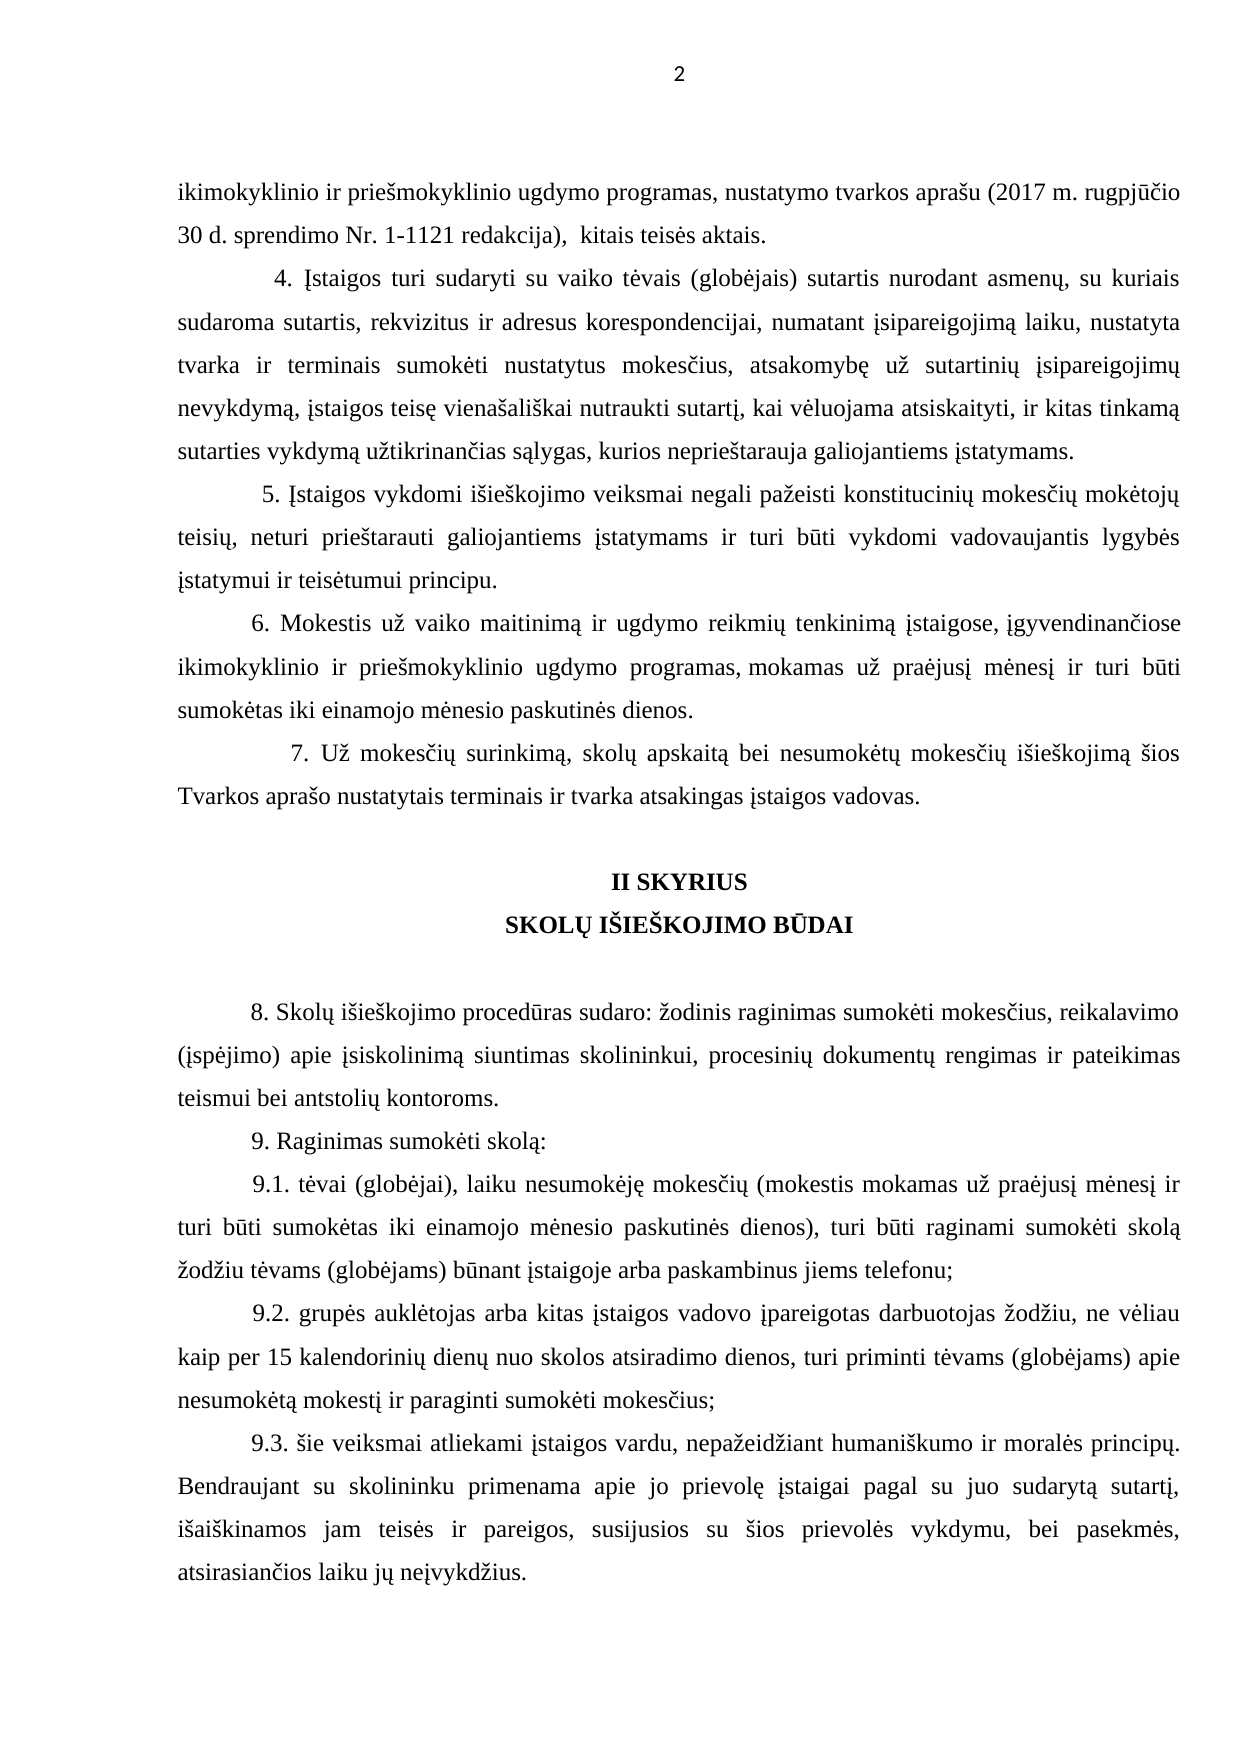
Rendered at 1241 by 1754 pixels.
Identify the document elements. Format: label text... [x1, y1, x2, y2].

text SKOLŲ IŠIEŠKOJIMO BŪDAI [177, 910, 1181, 939]
text 7. Už mokesčių surinkimą, skolų apskaitą bei nesumokėtų mokesčių išieškojimą šios Tvarkos aprašo nustatytais terminais ir tvarka atsakingas įstaigos vadovas. [177, 738, 1181, 810]
text 5. Įstaigos vykdomi išieškojimo veiksmai negali pažeisti konstitucinių mokesčių mokėtojų teisių, neturi prieštarauti galiojantiems įstatymams ir turi būti vykdomi vadovaujantis lygybės įstatymui ir teisėtumui principu. [177, 479, 1181, 594]
text 9.3. šie veiksmai atliekami įstaigos vardu, nepažeidžiant humaniškumo ir moralės principų. Bendraujant su skolininku primenama apie jo prievolę įstaigai pagal su juo sudarytą sutartį, išaiškinamos jam teisės ir pareigos, susijusios su šios prievolės vykdymu, bei pasekmės, atsirasiančios laiku jų neįvykdžius. [177, 1428, 1181, 1586]
text 6. Mokestis už vaiko maitinimą ir ugdymo reikmių tenkinimą įstaigose, įgyvendinančiose ikimokyklinio ir priešmokyklinio ugdymo programas, mokamas už praėjusį mėnesį ir turi būti sumokėtas iki einamojo mėnesio paskutinės dienos. [177, 680, 1181, 723]
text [177, 177, 1181, 249]
text 9. Raginimas sumokėti skolą: [177, 1126, 1181, 1155]
text II SKYRIUS [177, 867, 1181, 896]
text 4. Įstaigos turi sudaryti su vaiko tėvais (globėjais) sutartis nurodant asmenų, su kuriais sudaroma sutartis, rekvizitus ir adresus korespondencijai, numatant įsipareigojimą laiku, nustatyta tvarka ir terminais sumokėti nustatytus mokesčius, atsakomybę už sutartinių įsipareigojimų nevykdymą, įstaigos teisę vienašališkai nutraukti sutartį, kai vėluojama atsiskaityti, ir kitas tinkamą sutarties vykdymą užtikrinančias sąlygas, kurios neprieštarauja galiojantiems įstatymams. [177, 263, 1181, 465]
text 9.2. grupės auklėtojas arba kitas įstaigos vadovo įpareigotas darbuotojas žodžiu, ne vėliau kaip per 15 kalendorinių dienų nuo skolos atsiradimo dienos, turi priminti tėvams (globėjams) apie nesumokėtą mokestį ir paraginti sumokėti mokesčius; [177, 1298, 1181, 1413]
text 6. Mokestis už vaiko maitinimą ir ugdymo reikmių tenkinimą įstaigose, įgyvendinančiose ikimokyklinio ir priešmokyklinio ugdymo programas, mokamas už praėjusį mėnesį ir turi būti sumokėtas iki einamojo mėnesio paskutinės dienos. [177, 608, 1181, 652]
text 8. Skolų išieškojimo procedūras sudaro: žodinis raginimas sumokėti mokesčius, reikalavimo (įspėjimo) apie įsiskolinimą siuntimas skolininkui, procesinių dokumentų rengimas ir pateikimas teismui bei antstolių kontoroms. [177, 997, 1181, 1112]
text 9.1. tėvai (globėjai), laiku nesumokėję mokesčių (mokestis mokamas už praėjusį mėnesį ir turi būti sumokėtas iki einamojo mėnesio paskutinės dienos), turi būti raginami sumokėti skolą žodžiu tėvams (globėjams) būnant įstaigoje arba paskambinus jiems telefonu; [177, 1169, 1181, 1284]
